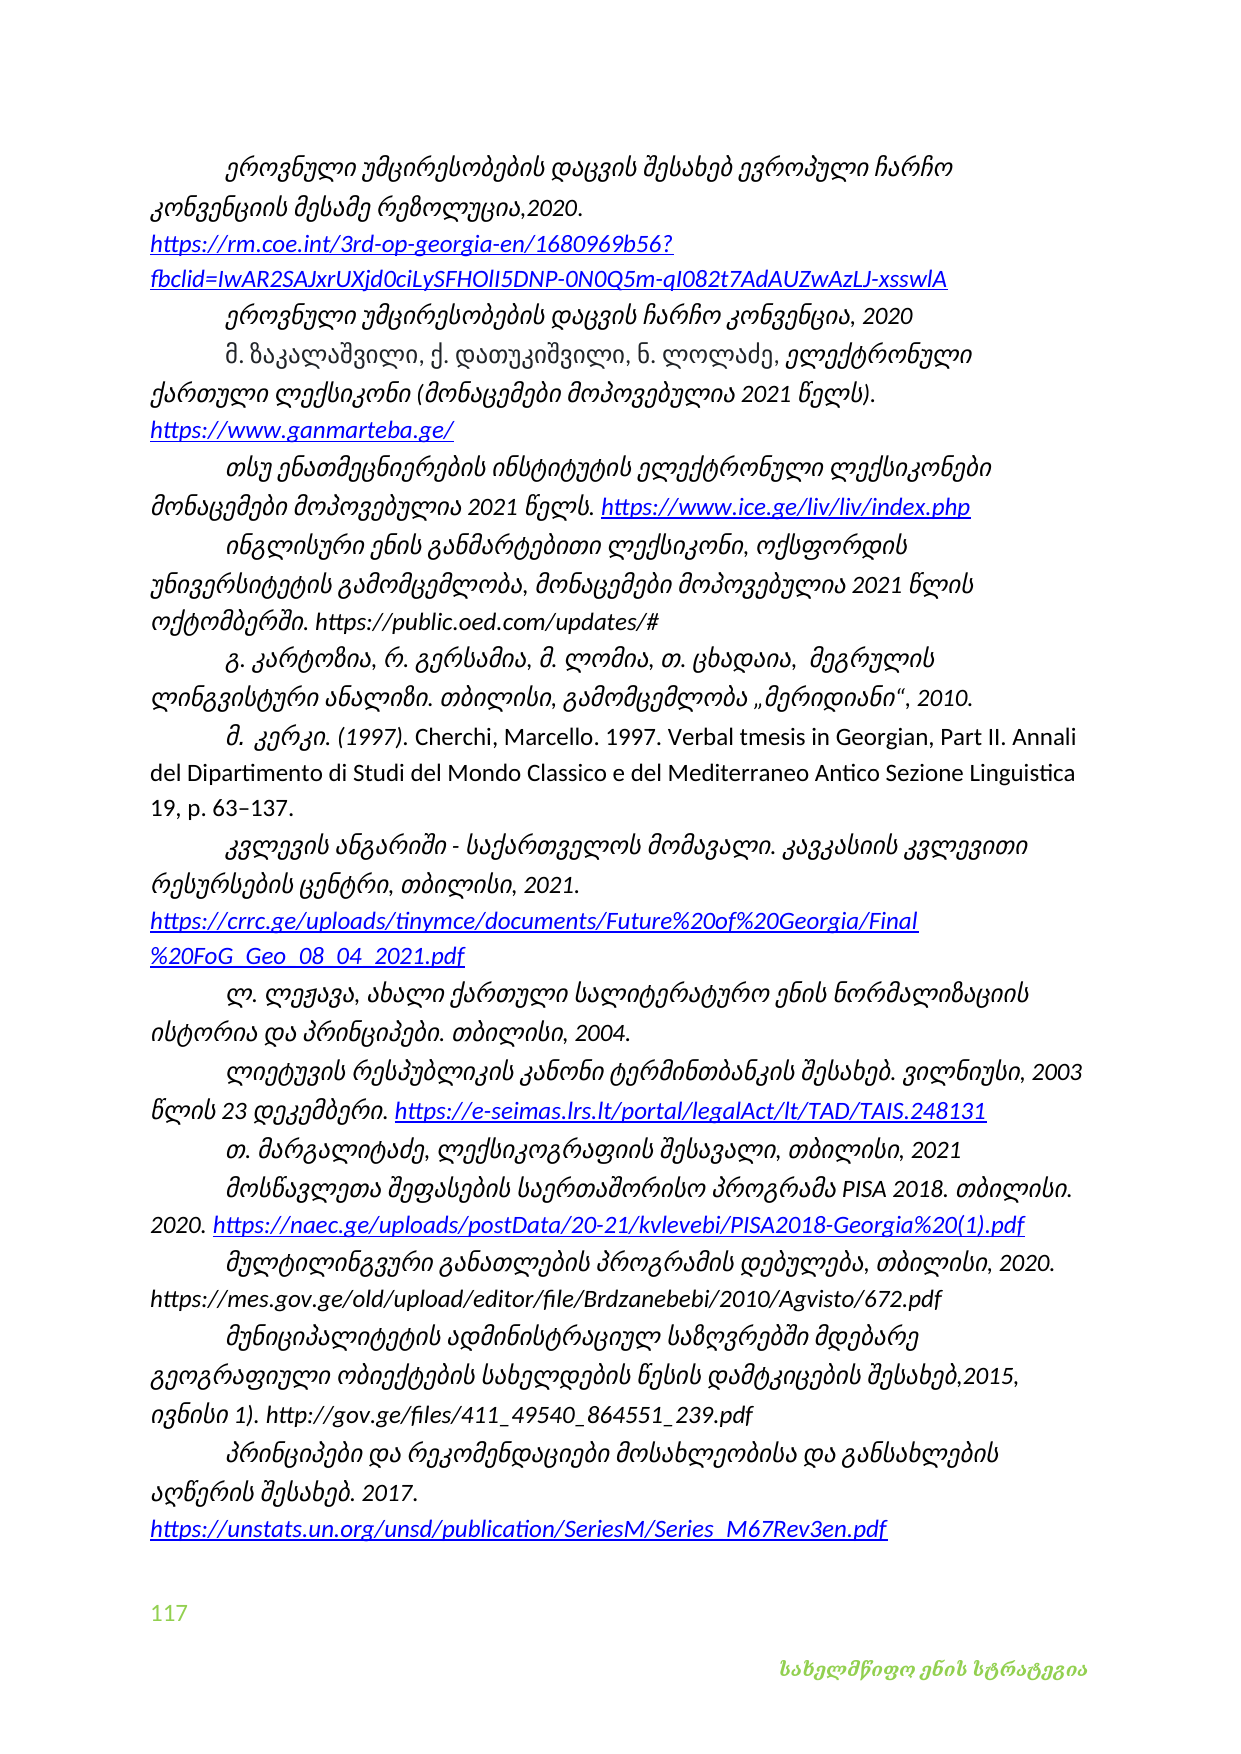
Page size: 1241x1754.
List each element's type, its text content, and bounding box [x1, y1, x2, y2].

text ინგლისური ენის განმარტებითი ლექსიკონი, ოქსფორდის უნივერსიტეტის გამომცემლობა, მონაცემები მოპოვებულია 2021 წლის ოქტომბერში. https://public.oed.com/updates/# [150, 528, 1090, 636]
text კვლევის ანგარიში - საქართველოს მომავალი. კავკასიის კვლევითი რესურსების ცენტრი, თბილისი, 2021. https://crrc.ge/uploads/tinymce/documents/Future%20of%20Georgia/Final%20FoG_Geo_08_04_2021.pdf [150, 827, 1090, 971]
text პრინციპები და რეკომენდაციები მოსახლეობისა და განსახლების აღწერის შესახებ. 2017. https://unstats.un.org/unsd/publication/SeriesM/Series_M67Rev3en.pdf [150, 1436, 1090, 1544]
text ეროვნული უმცირესობების დაცვის შესახებ ევროპული ჩარჩო კონვენციის მესამე რეზოლუცია,2020. https://rm.coe.int/3rd-op-georgia-en/1680969b56?fbclid=IwAR2SAJxrUXjd0ciLySFHOlI5DNP-0N0Q5m-qI082t7AdAUZwAzLJ-xsswlA [150, 150, 1090, 293]
text ლიეტუვის რესპუბლიკის კანონი ტერმინთბანკის შესახებ. ვილნიუსი, 2003 წლის 23 დეკემბერი. https://e-seimas.lrs.lt/portal/legalAct/lt/TAD/TAIS.248131 [150, 1053, 1090, 1127]
text მუნიციპალიტეტის ადმინისტრაციულ საზღვრებში მდებარე გეოგრაფიული ობიექტების სახელდების წესის დამტკიცების შესახებ,2015, ივნისი 1). http://gov.ge/files/411_49540_864551_239.pdf [150, 1318, 1090, 1431]
text გ. კარტოზია, რ. გერსამია, მ. ლომია, თ. ცხადაია, მეგრულის ლინგვისტური ანალიზი. თბილისი, გამომცემლობა „მერიდიანი“, 2010. [150, 641, 1090, 714]
text თსუ ენათმეცნიერების ინსტიტუტის ელექტრონული ლექსიკონები მონაცემები მოპოვებულია 2021 წელს. https://www.ice.ge/liv/liv/index.php [150, 449, 1090, 523]
text მ. ზაკალაშვილი, ქ. დათუკიშვილი, ნ. ლოლაძე, ელექტრონული ქართული ლექსიკონი (მონაცემები მოპოვებულია 2021 წელს). https://www.ganmarteba.ge/ [150, 337, 1090, 445]
text ეროვნული უმცირესობების დაცვის ჩარჩო კონვენცია, 2020 [150, 298, 1090, 332]
text მოსწავლეთა შეფასების საერთაშორისო პროგრამა PISA 2018. თბილისი. 2020. https://naec.ge/uploads/postData/20-21/kvlevebi/PISA2018-Georgia%20(1).pdf [150, 1171, 1090, 1240]
text თ. მარგალიტაძე, ლექსიკოგრაფიის შესავალი, თბილისი, 2021 [150, 1132, 1090, 1166]
text ლ. ლეჟავა, ახალი ქართული სალიტერატურო ენის ნორმალიზაციის ისტორია და პრინციპები. თბილისი, 2004. [150, 975, 1090, 1048]
text მულტილინგვური განათლების პროგრამის დებულება, თბილისი, 2020. https://mes.gov.ge/old/upload/editor/file/Brdzanebebi/2010/Agvisto/672.pdf [150, 1244, 1090, 1314]
text მ. კერკი. (1997). Cherchi, Marcello. 1997. Verbal tmesis in Georgian, Part II. Annali del Dipartimento di Studi del Mondo Classico e del Mediterraneo Antico Sezione Linguistica 19, p. 63–137. [150, 719, 1090, 823]
